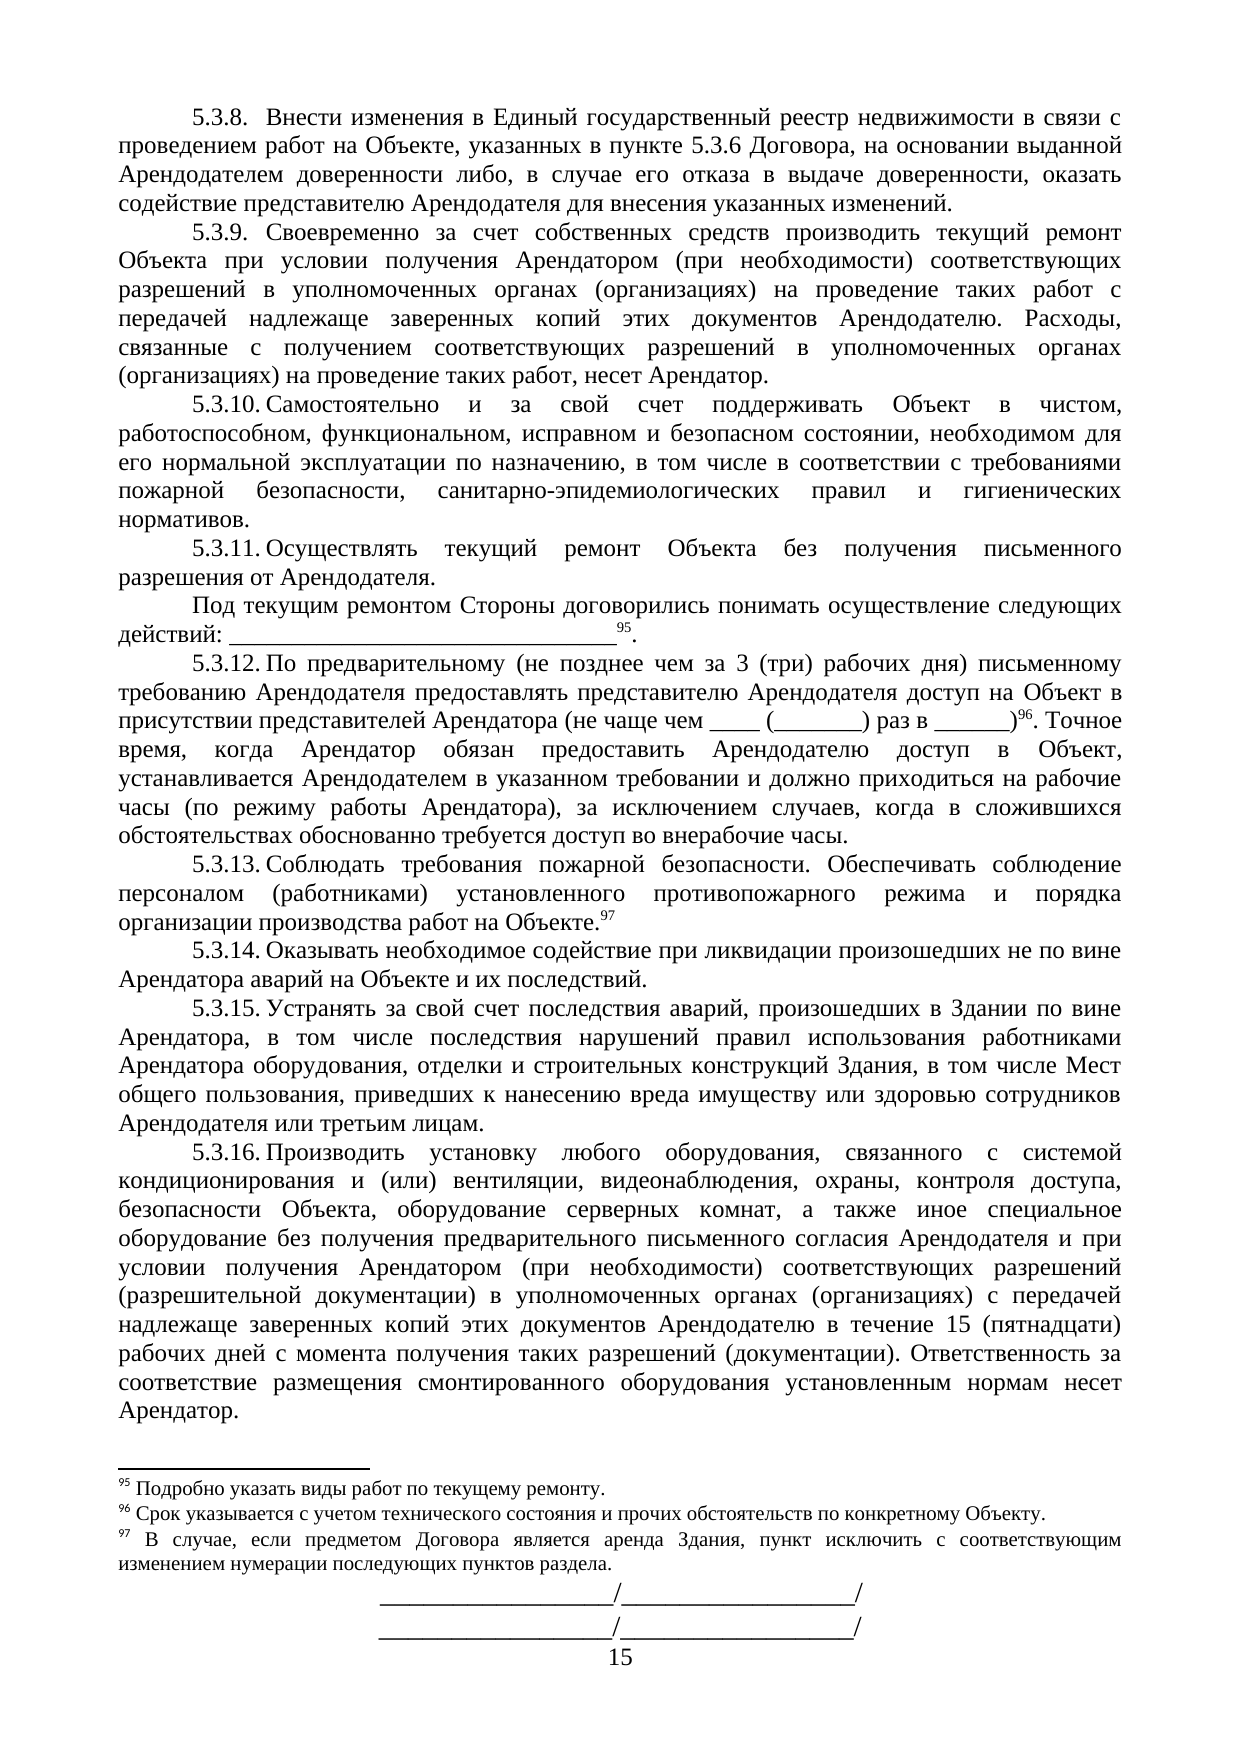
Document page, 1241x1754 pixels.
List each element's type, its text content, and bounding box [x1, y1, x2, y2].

list Самостоятельно и за свой счет поддерживать Объект в чистом, работоспособном, функциональном, исправном и безопасном состоянии, необходимом для его нормальной эксплуатации по назначению, в том числе в соответствии с требованиями пожарной безопасности, санитарно-эпидемиологических правил и гигиенических нормативов. [118, 389, 1122, 533]
text Под текущим ремонтом Стороны договорились понимать осуществление следующих действий: _______________________________. [118, 591, 1122, 648]
list Производить установку любого оборудования, связанного с системой кондиционирования и (или) вентиляции, видеонаблюдения, охраны, контроля доступа, безопасности Объекта, оборудование серверных комнат, а также иное специальное оборудование без получения предварительного письменного согласия Арендодателя и при условии получения Арендатором (при необходимости) соответствующих разрешений (разрешительной документации) в уполномоченных органах (организациях) с передачей надлежаще заверенных копий этих документов Арендодателю в течение 15 (пятнадцати) рабочих дней с момента получения таких разрешений (документации). Ответственность за соответствие размещения смонтированного оборудования установленным нормам несет Арендатор. [118, 1137, 1122, 1424]
list Своевременно за счет собственных средств производить текущий ремонт Объекта при условии получения Арендатором (при необходимости) соответствующих разрешений в уполномоченных органах (организациях) на проведение таких работ с передачей надлежаще заверенных копий этих документов Арендодателю. Расходы, связанные с получением соответствующих разрешений в уполномоченных органах (организациях) на проведение таких работ, несет Арендатор. [118, 217, 1122, 389]
list Внести изменения в Единый государственный реестр недвижимости в связи с проведением работ на Объекте, указанных в пункте 5.3.6 Договора, на основании выданной Арендодателем доверенности либо, в случае его отказа в выдаче доверенности, оказать содействие представителю Арендодателя для внесения указанных изменений. [118, 102, 1122, 217]
list Осуществлять текущий ремонт Объекта без получения письменного разрешения от Арендодателя. [118, 533, 1122, 591]
list Соблюдать требования пожарной безопасности. Обеспечивать соблюдение персоналом (работниками) установленного противопожарного режима и порядка организации производства работ на Объекте. [118, 849, 1122, 936]
list По предварительному (не позднее чем за 3 (три) рабочих дня) письменному требованию Арендодателя предоставлять представителю Арендодателя доступ на Объект в присутствии представителей Арендатора (не чаще чем ____ (_______) раз в ______). Точное время, когда Арендатор обязан предоставить Арендодателю доступ в Объект, устанавливается Арендодателем в указанном требовании и должно приходиться на рабочие часы (по режиму работы Арендатора), за исключением случаев, когда в сложившихся обстоятельствах обоснованно требуется доступ во внерабочие часы. [118, 648, 1122, 849]
list Устранять за свой счет последствия аварий, произошедших в Здании по вине Арендатора, в том числе последствия нарушений правил использования работниками Арендатора оборудования, отделки и строительных конструкций Здания, в том числе Мест общего пользования, приведших к нанесению вреда имуществу или здоровью сотрудников Арендодателя или третьим лицам. [118, 993, 1122, 1137]
list Оказывать необходимое содействие при ликвидации произошедших не по вине Арендатора аварий на Объекте и их последствий. [118, 936, 1122, 993]
